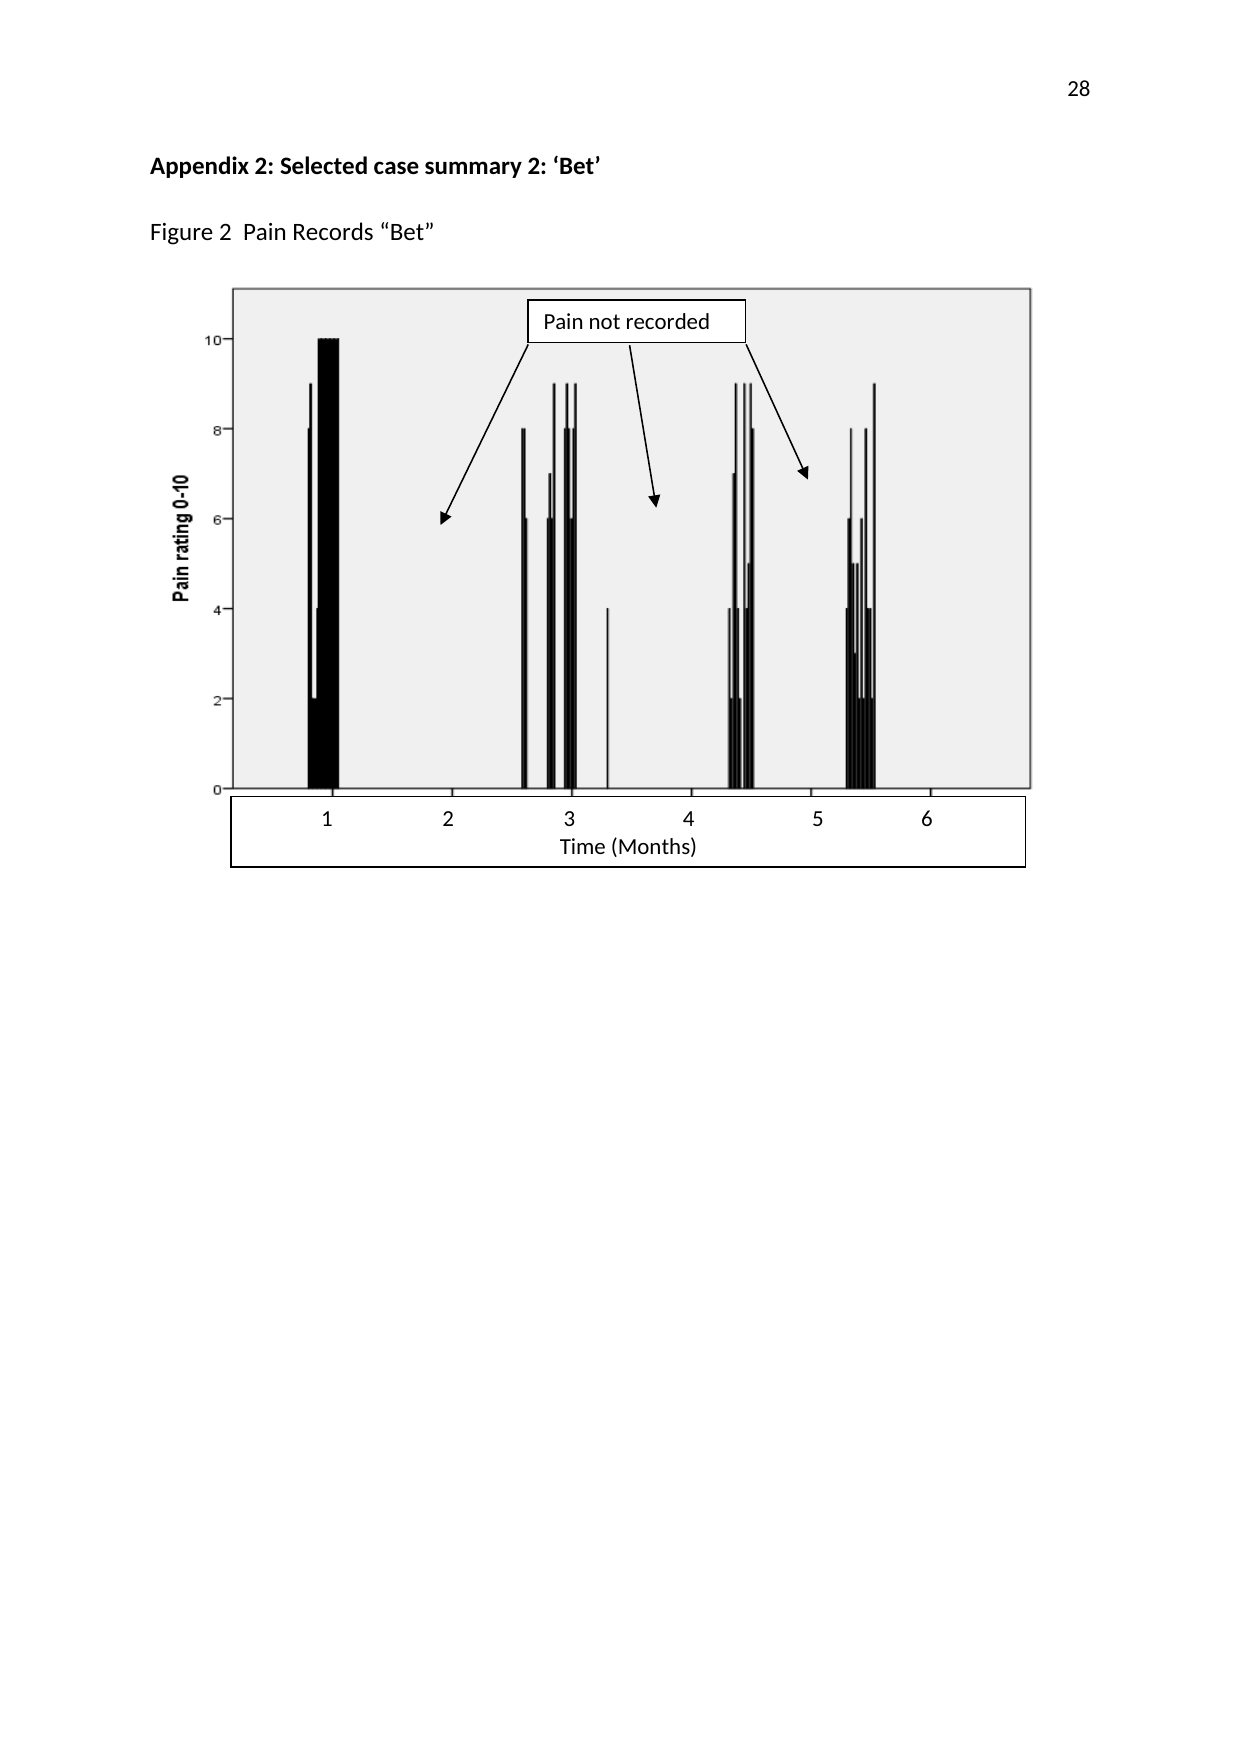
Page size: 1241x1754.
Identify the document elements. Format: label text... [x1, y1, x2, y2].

text Appendix 2: Selected case summary 2: ‘Bet’ [150, 150, 1090, 181]
text Figure 2 Pain Records “Bet” [150, 217, 1090, 247]
picture [150, 283, 1041, 871]
